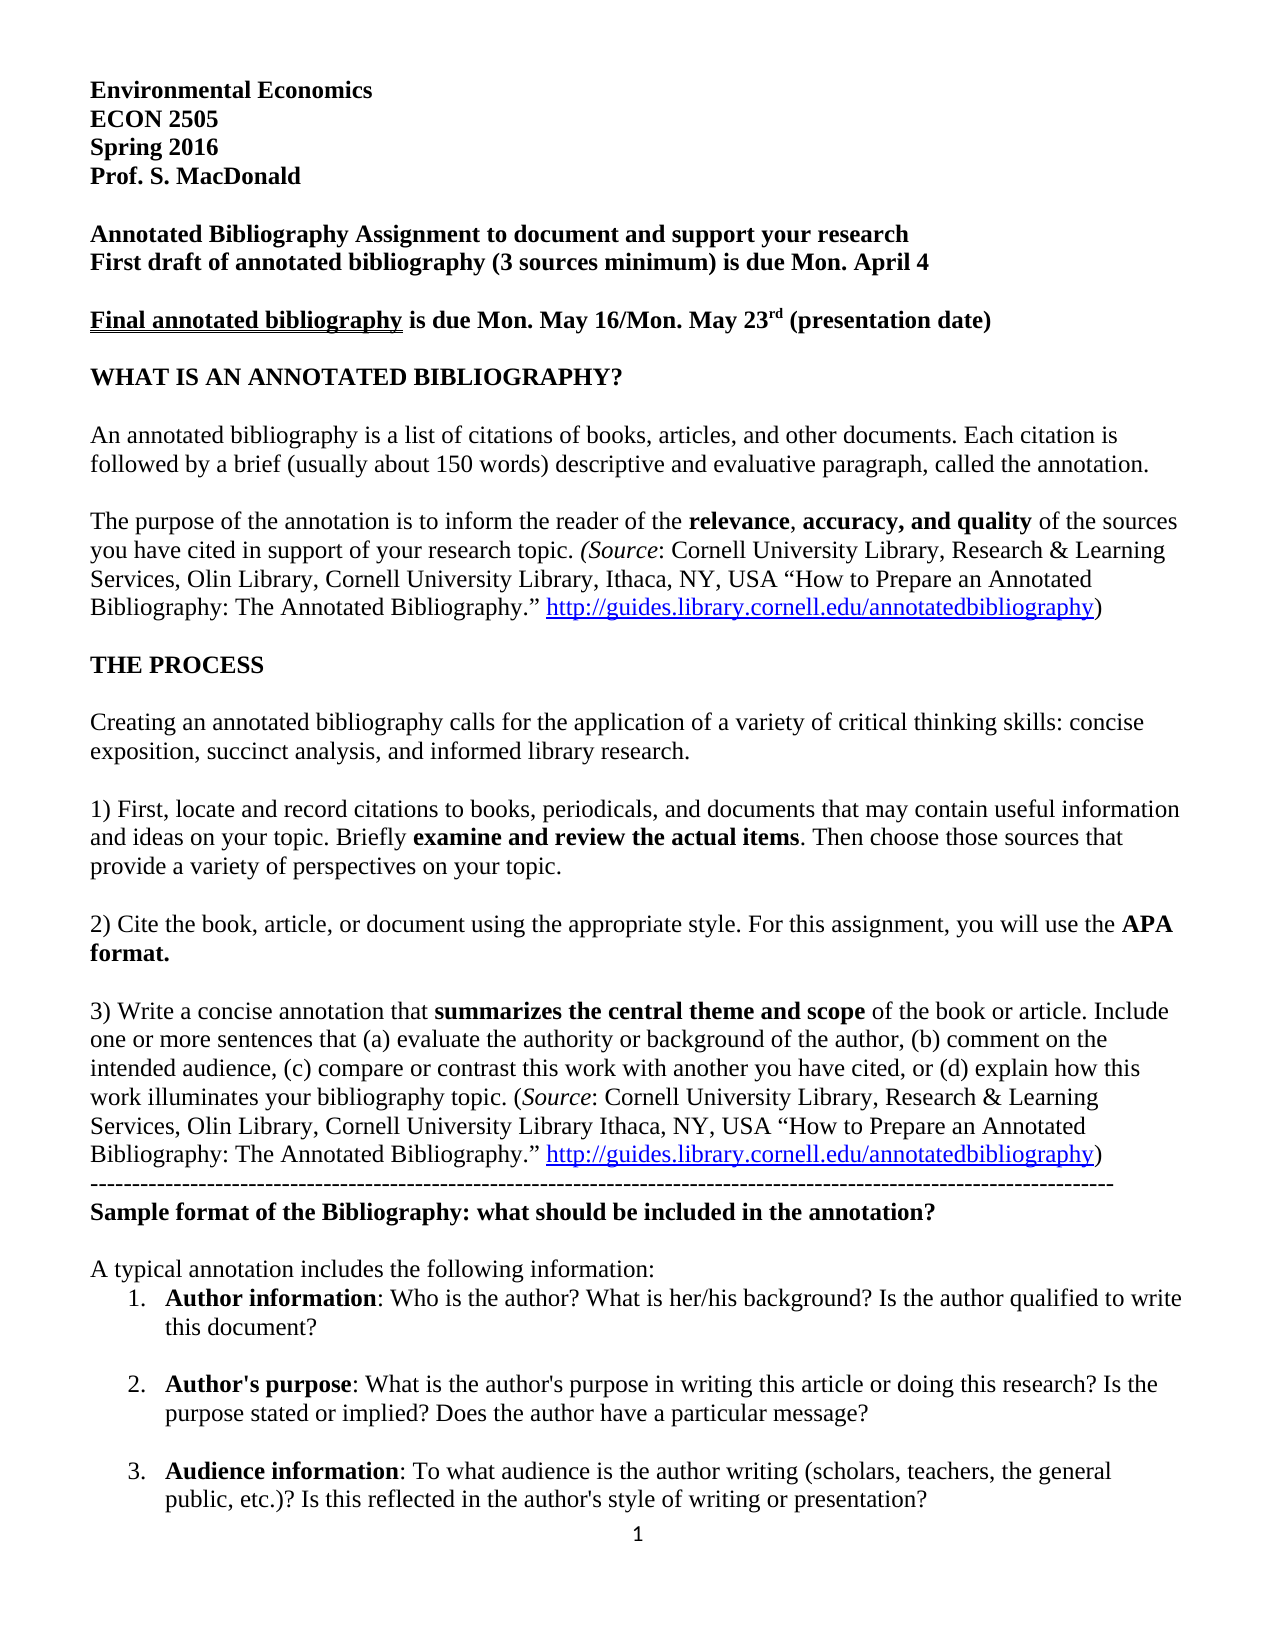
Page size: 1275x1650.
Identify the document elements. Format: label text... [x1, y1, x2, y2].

text WHAT IS AN ANNOTATED BIBLIOGRAPHY? [90, 362, 1185, 391]
text 2) Cite the book, article, or document using the appropriate style. For this assignment, you will use the APA format. [90, 909, 1185, 967]
text Annotated Bibliography Assignment to document and support your research [90, 219, 1185, 247]
text The purpose of the annotation is to inform the reader of the relevance, accuracy, and quality of the sources you have cited in support of your research topic. (Source: Cornell University Library, Research & Learning Services, Olin Library, Cornell University Library, Ithaca, NY, USA “How to Prepare an Annotated Bibliography: The Annotated Bibliography.” http://guides.library.cornell.edu/annotatedbibliography) [90, 506, 1185, 621]
text Environmental Economics [90, 75, 1185, 104]
text THE PROCESS [90, 650, 1185, 679]
text ECON 2505 [90, 104, 1185, 132]
text Sample format of the Bibliography: what should be included in the annotation? [90, 1197, 1185, 1226]
text Final annotated bibliography is due Mon. May 16/Mon. May 23rd (presentation date) [90, 305, 1185, 334]
list Audience information: To what audience is the author writing (scholars, teachers, the general public, etc.)? Is this reflected in the author's style of writing or presentation? [127, 1456, 1185, 1513]
text An annotated bibliography is a list of citations of books, articles, and other documents. Each citation is followed by a brief (usually about 150 words) descriptive and evaluative paragraph, called the annotation. [90, 420, 1185, 477]
text First draft of annotated bibliography (3 sources minimum) is due Mon. April 4 [90, 247, 1185, 276]
text 1) First, locate and record citations to books, periodicals, and documents that may contain useful information and ideas on your topic. Briefly examine and review the actual items. Then choose those sources that provide a variety of perspectives on your topic. [90, 794, 1185, 880]
text --------------------------------------------------------------------------------------------------------------------------- [90, 1168, 1185, 1197]
list Author's purpose: What is the author's purpose in writing this article or doing this research? Is the purpose stated or implied? Does the author have a particular message? [127, 1369, 1185, 1427]
text A typical annotation includes the following information: [90, 1254, 1185, 1283]
text Prof. S. MacDonald [90, 161, 1185, 190]
text Creating an annotated bibliography calls for the application of a variety of critical thinking skills: concise exposition, succinct analysis, and informed library research. [90, 707, 1185, 765]
text Spring 2016 [90, 132, 1185, 161]
list Author information: Who is the author? What is her/his background? Is the author qualified to write this document? [127, 1283, 1185, 1341]
text 3) Write a concise annotation that summarizes the central theme and scope of the book or article. Include one or more sentences that (a) evaluate the authority or background of the author, (b) comment on the intended audience, (c) compare or contrast this work with another you have cited, or (d) explain how this work illuminates your bibliography topic. (Source: Cornell University Library, Research & Learning Services, Olin Library, Cornell University Library Ithaca, NY, USA “How to Prepare an Annotated Bibliography: The Annotated Bibliography.” http://guides.library.cornell.edu/annotatedbibliography) [90, 996, 1185, 1168]
